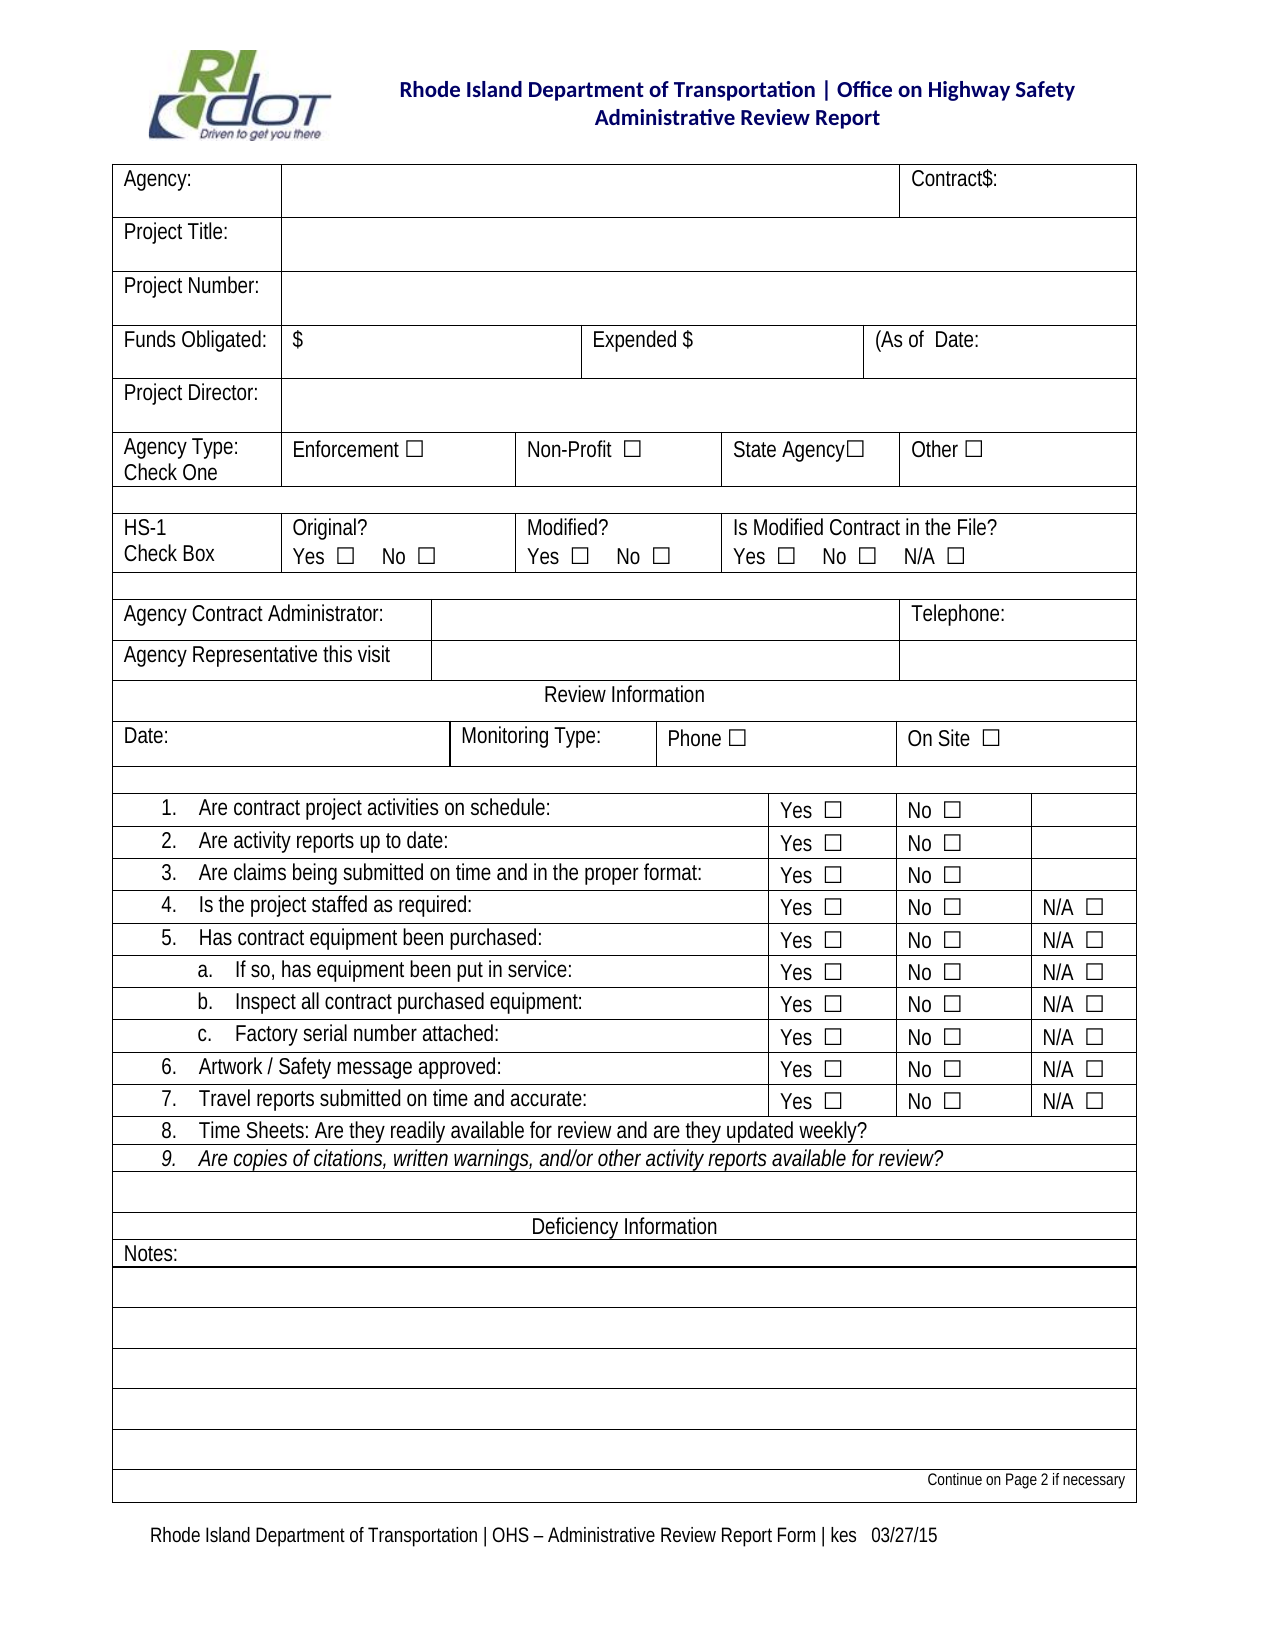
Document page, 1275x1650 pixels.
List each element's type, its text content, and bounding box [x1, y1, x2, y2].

table_cell On Site [897, 722, 1136, 766]
table_cell Inspect all contract purchased equipment: [113, 988, 768, 1019]
table_cell [113, 487, 1136, 513]
table_cell State Agency [722, 433, 899, 486]
table_cell N/A [1032, 1085, 1136, 1116]
picture [148, 50, 332, 141]
table_header Agency: [113, 165, 281, 217]
table_cell Funds Obligated: [113, 326, 281, 378]
table_cell Notes: [113, 1240, 1136, 1266]
table_cell Yes [769, 827, 896, 858]
table_cell Travel reports submitted on time and accurate: [113, 1085, 768, 1116]
table_cell Is Modified Contract in the File? Yes No N/A [722, 514, 1136, 572]
table_cell Yes [769, 1053, 896, 1084]
table_cell Project Title: [113, 218, 281, 271]
table_cell Other [900, 433, 1136, 486]
table_cell Review Information [113, 681, 1136, 721]
table_cell $ [282, 326, 581, 378]
table_cell [113, 1268, 1136, 1307]
table_cell N/A [1032, 1053, 1136, 1084]
table_cell N/A [1032, 988, 1136, 1019]
table_cell Project Director: [113, 379, 281, 432]
table_cell Has contract equipment been purchased: [113, 924, 768, 955]
table_cell Time Sheets: Are they readily available for review and are they updated weekly? [113, 1117, 1136, 1144]
table_cell [432, 600, 899, 639]
table_cell N/A [1032, 924, 1136, 955]
table_cell [113, 1308, 1136, 1347]
table_cell [113, 1430, 1136, 1469]
table_cell [113, 1172, 1136, 1212]
table_cell Agency Representative this visit [113, 641, 431, 680]
table_cell No [897, 988, 1031, 1019]
table_cell No [897, 1020, 1031, 1052]
table_cell Yes [769, 859, 896, 890]
table_cell No [897, 794, 1031, 826]
table_cell If so, has equipment been put in service: [113, 956, 768, 987]
table_cell Deficiency Information [113, 1213, 1136, 1239]
table_cell Agency Contract Administrator: [113, 600, 431, 639]
table_cell [1032, 827, 1136, 858]
table_cell Artwork / Safety message approved: [113, 1053, 768, 1084]
table_cell Is the project staffed as required: [113, 891, 768, 922]
table_cell Yes [769, 956, 896, 987]
table_cell No [897, 956, 1031, 987]
table_cell [432, 641, 899, 680]
table_cell HS-1 Check Box [113, 514, 281, 572]
table_cell (As of Date: [864, 326, 1136, 378]
table_cell Modified? Yes No [516, 514, 721, 572]
table_cell Project Number: [113, 272, 281, 324]
table_cell Enforcement [282, 433, 515, 486]
table_cell N/A [1032, 956, 1136, 987]
table_cell Continue on Page 2 if necessary [113, 1470, 1136, 1502]
table_cell Phone [657, 722, 896, 766]
table_cell [900, 641, 1136, 680]
table_cell Are activity reports up to date: [113, 827, 768, 858]
table_cell Yes [769, 891, 896, 922]
table_cell No [897, 859, 1031, 890]
table_header Contract$: [900, 165, 1136, 217]
table_cell Yes [769, 1020, 896, 1052]
table_cell No [897, 924, 1031, 955]
table_cell Non-Profit [516, 433, 721, 486]
table_cell Date: [113, 722, 449, 766]
table_cell Yes [769, 794, 896, 826]
table_cell No [897, 1085, 1031, 1116]
table_cell [282, 379, 1136, 432]
table_cell Yes [769, 924, 896, 955]
table_cell No [897, 891, 1031, 922]
table_cell [282, 218, 1136, 271]
table_cell [113, 767, 1136, 793]
table_cell [113, 1389, 1136, 1428]
table_header [282, 165, 899, 217]
table_cell [1032, 859, 1136, 890]
table_cell N/A [1032, 891, 1136, 922]
table_cell Are copies of citations, written warnings, and/or other activity reports available for review? [113, 1145, 1136, 1171]
table_cell Yes [769, 988, 896, 1019]
table_cell Telephone: [900, 600, 1136, 639]
table_cell Yes [769, 1085, 896, 1116]
text Administrative Review Report [332, 103, 1125, 131]
table_cell [1032, 794, 1136, 826]
table_cell Monitoring Type: [451, 722, 656, 766]
table_cell Original? Yes No [282, 514, 515, 572]
table_cell Expended $ [582, 326, 863, 378]
table_cell Are claims being submitted on time and in the proper format: [113, 859, 768, 890]
text Rhode Island Department of Transportation | Office on Highway Safety [332, 75, 1125, 103]
table_cell No [897, 1053, 1031, 1084]
table_cell Factory serial number attached: [113, 1020, 768, 1052]
table_cell N/A [1032, 1020, 1136, 1052]
table_cell [282, 272, 1136, 324]
table_cell Agency Type: Check One [113, 433, 281, 486]
table_cell [113, 573, 1136, 599]
table_cell No [897, 827, 1031, 858]
table_cell [113, 1349, 1136, 1388]
table_cell Are contract project activities on schedule: [113, 794, 768, 826]
